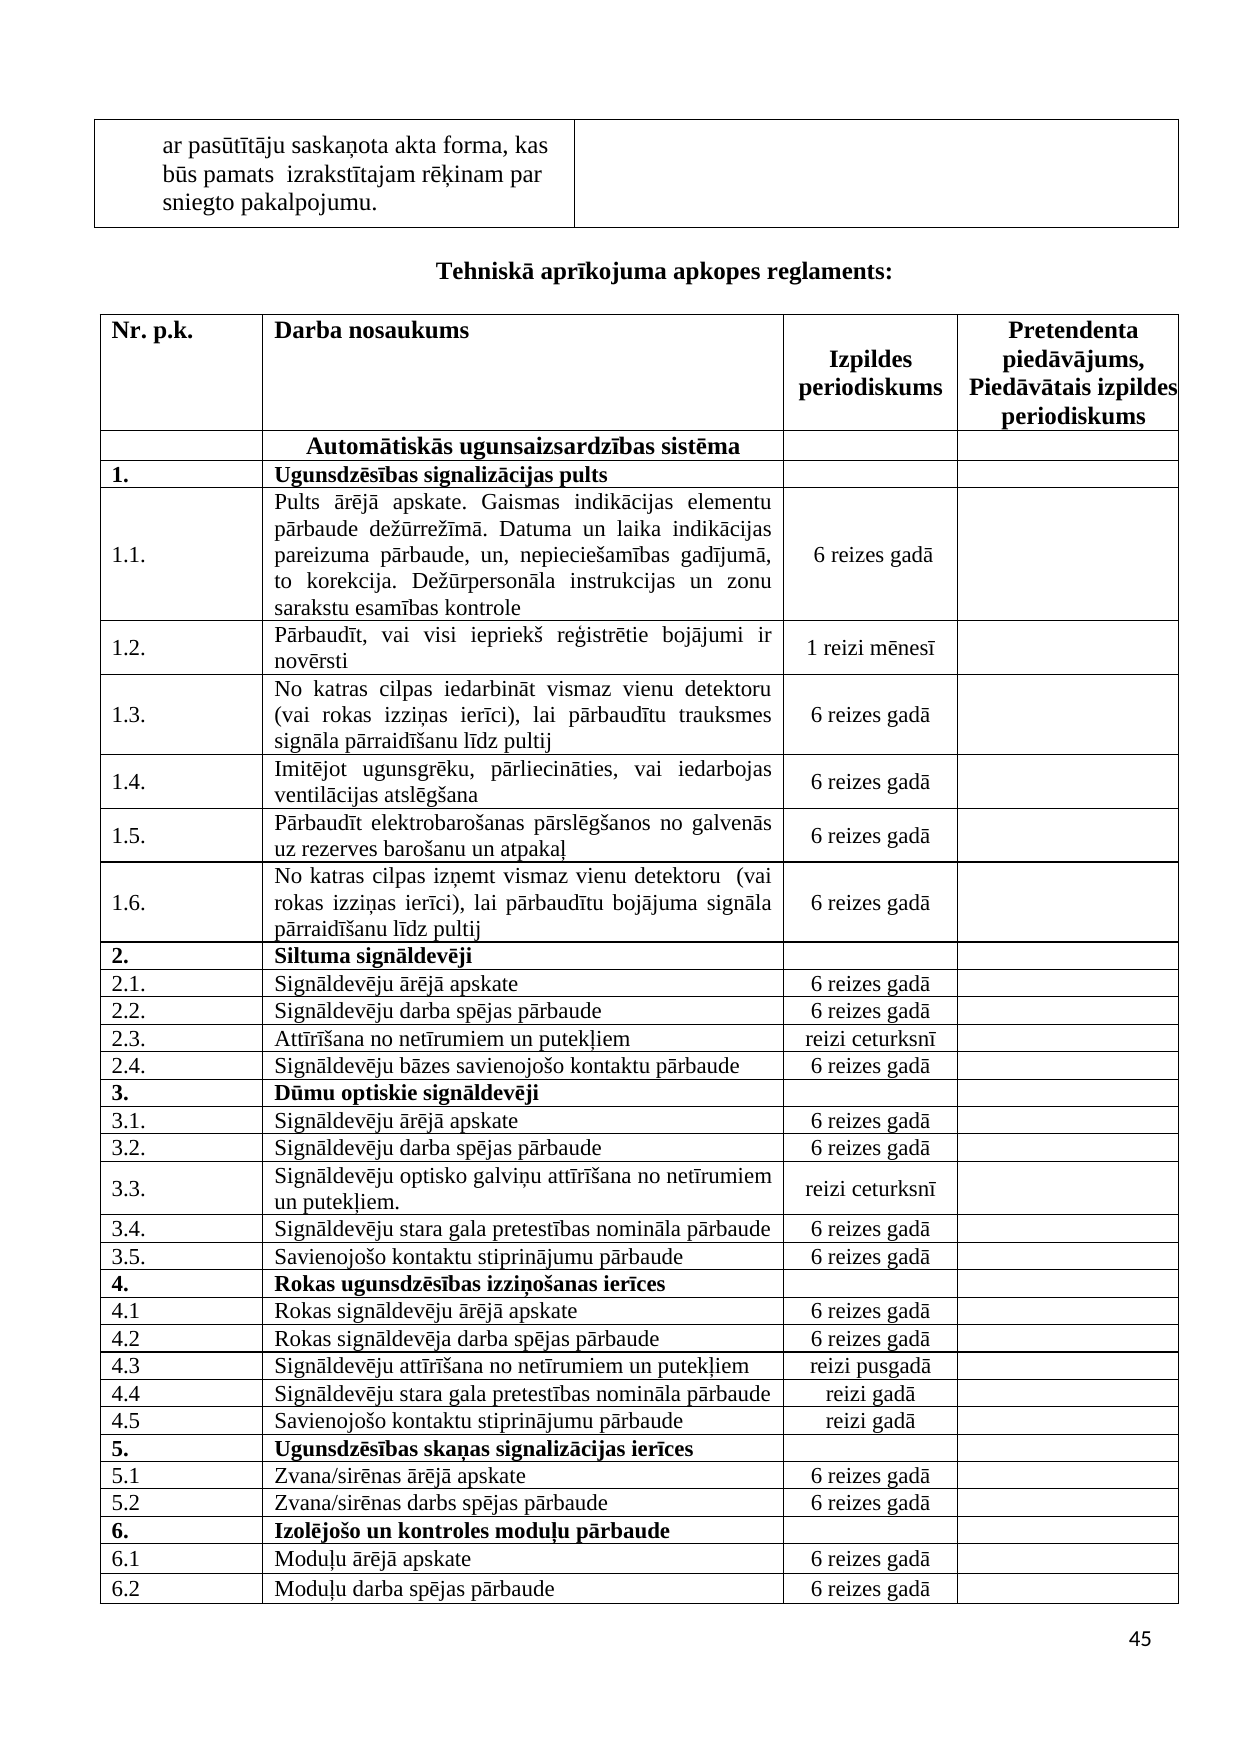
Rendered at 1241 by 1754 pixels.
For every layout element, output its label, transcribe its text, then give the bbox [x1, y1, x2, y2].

table_cell Signāldevēju optisko galviņu attīrīšana no netīrumiem un putekļiem. [263, 1162, 783, 1214]
table_cell Signāldevēju darba spējas pārbaude [263, 1134, 783, 1161]
table_cell [958, 1052, 1178, 1078]
table_cell [958, 1215, 1178, 1242]
table_cell Rokas ugunsdzēsības izziņošanas ierīces [263, 1270, 783, 1297]
table_cell Pults ārējā apskate. Gaismas indikācijas elementu pārbaude dežūrrežīmā. Datuma un laika indikācijas pareizuma pārbaude, un, nepieciešamības gadījumā, to korekcija. Dežūrpersonāla instrukcijas un zonu sarakstu esamības kontrole [263, 488, 783, 620]
table_cell 6 reizes gadā [784, 997, 957, 1024]
table_cell 4.4 [101, 1380, 262, 1406]
table_cell Signāldevēju stara gala pretestības nomināla pārbaude [263, 1380, 783, 1406]
table_cell 2.2. [101, 997, 262, 1024]
table_cell [958, 1380, 1178, 1406]
table_cell Ugunsdzēsības skaņas signalizācijas ierīces [263, 1435, 783, 1461]
table_cell [958, 1134, 1178, 1161]
table_cell [958, 970, 1178, 996]
table_cell 1.2. [101, 621, 262, 674]
table_cell [958, 1243, 1178, 1269]
table_cell Rokas signāldevēju ārējā apskate [263, 1298, 783, 1324]
table_cell Moduļu ārējā apskate [263, 1544, 783, 1573]
table_cell 6 reizes gadā [784, 1544, 957, 1573]
table_cell Izolējošo un kontroles moduļu pārbaude [263, 1517, 783, 1543]
table_cell [784, 943, 957, 969]
table_cell [958, 1080, 1178, 1106]
table_cell Signāldevēju ārējā apskate [263, 970, 783, 996]
table_cell [958, 488, 1178, 620]
table_cell [958, 943, 1178, 969]
table_cell 4.2 [101, 1325, 262, 1351]
table_cell [784, 1435, 957, 1461]
table_cell 6 reizes gadā [784, 1243, 957, 1269]
table_cell Moduļu darba spējas pārbaude [263, 1574, 783, 1603]
table_cell 4. [101, 1270, 262, 1297]
table_cell 2.4. [101, 1052, 262, 1078]
table_cell 2.3. [101, 1025, 262, 1051]
table_cell [958, 1517, 1178, 1543]
table_cell 5.2 [101, 1489, 262, 1516]
table_cell [958, 1325, 1178, 1351]
table_cell [958, 1489, 1178, 1516]
table_cell Ugunsdzēsības signalizācijas pults [263, 461, 783, 487]
table_cell Zvana/sirēnas darbs spējas pārbaude [263, 1489, 783, 1516]
table_cell reizi gadā [784, 1407, 957, 1433]
table_cell [101, 431, 262, 460]
table_cell Signāldevēju ārējā apskate [263, 1107, 783, 1133]
table_cell reizi ceturksnī [784, 1025, 957, 1051]
table_cell 3.3. [101, 1162, 262, 1214]
table_cell [958, 1162, 1178, 1214]
table_cell 1.5. [101, 809, 262, 861]
table_cell No katras cilpas iedarbināt vismaz vienu detektoru (vai rokas izziņas ierīci), lai pārbaudītu trauksmes signāla pārraidīšanu līdz pultij [263, 675, 783, 754]
table_cell 6 reizes gadā [784, 1325, 957, 1351]
table_cell [958, 1353, 1178, 1379]
table_cell 6 reizes gadā [784, 1462, 957, 1488]
table_cell 6 reizes gadā [784, 755, 957, 808]
table_cell Pārbaudīt elektrobarošanas pārslēgšanos no galvenās uz rezerves barošanu un atpakaļ [263, 809, 783, 861]
table_cell [784, 1080, 957, 1106]
table_cell Signāldevēju attīrīšana no netīrumiem un putekļiem [263, 1353, 783, 1379]
table_cell [958, 863, 1178, 941]
table_cell 6 reizes gadā [784, 863, 957, 941]
table_cell 1 reizi mēnesī [784, 621, 957, 674]
table_cell Signāldevēju stara gala pretestības nomināla pārbaude [263, 1215, 783, 1242]
table_cell Signāldevēju bāzes savienojošo kontaktu pārbaude [263, 1052, 783, 1078]
table_cell reizi ceturksnī [784, 1162, 957, 1214]
table_header Pretendenta piedāvājums, Piedāvātais izpildes periodiskums [958, 315, 1178, 430]
table_cell [784, 1270, 957, 1297]
table_cell 4.3 [101, 1353, 262, 1379]
table_cell Attīrīšana no netīrumiem un putekļiem [263, 1025, 783, 1051]
table_cell Savienojošo kontaktu stiprinājumu pārbaude [263, 1407, 783, 1433]
table_cell reizi pusgadā [784, 1353, 957, 1379]
table_cell 4.5 [101, 1407, 262, 1433]
table_cell 3.4. [101, 1215, 262, 1242]
table_cell [958, 621, 1178, 674]
table_cell 1.1. [101, 488, 262, 620]
table_cell 6 reizes gadā [784, 488, 957, 620]
table_cell reizi gadā [784, 1380, 957, 1406]
table_cell Siltuma signāldevēji [263, 943, 783, 969]
table_cell [958, 997, 1178, 1024]
table_cell 6 reizes gadā [784, 1107, 957, 1133]
table_cell [784, 1517, 957, 1543]
table_cell Imitējot ugunsgrēku, pārliecināties, vai iedarbojas ventilācijas atslēgšana [263, 755, 783, 808]
table_cell 5.1 [101, 1462, 262, 1488]
table_cell Dūmu optiskie signāldevēji [263, 1080, 783, 1106]
table_cell [958, 1435, 1178, 1461]
table_cell Rokas signāldevēja darba spējas pārbaude [263, 1325, 783, 1351]
table_cell 5. [101, 1435, 262, 1461]
table_cell [958, 461, 1178, 487]
table_cell 6 reizes gadā [784, 1134, 957, 1161]
table_cell [958, 1544, 1178, 1573]
table_header Darba nosaukums [263, 315, 783, 430]
table_cell 2. [101, 943, 262, 969]
table_cell [958, 431, 1178, 460]
table_cell [575, 120, 1178, 227]
table_cell [958, 1025, 1178, 1051]
table_cell 6 reizes gadā [784, 1215, 957, 1242]
table_cell 3.2. [101, 1134, 262, 1161]
table_cell 6 reizes gadā [784, 1489, 957, 1516]
table_cell [784, 461, 957, 487]
table_header Nr. p.k. [101, 315, 262, 430]
table_cell 6 reizes gadā [784, 809, 957, 861]
table_cell 6. [101, 1517, 262, 1543]
table_cell 4.1 [101, 1298, 262, 1324]
table_cell [958, 1298, 1178, 1324]
table_cell 6 reizes gadā [784, 675, 957, 754]
table_cell 6 reizes gadā [784, 970, 957, 996]
table_cell Savienojošo kontaktu stiprinājumu pārbaude [263, 1243, 783, 1269]
table_cell [958, 1574, 1178, 1603]
table_cell No katras cilpas izņemt vismaz vienu detektoru (vai rokas izziņas ierīci), lai pārbaudītu bojājuma signāla pārraidīšanu līdz pultij [263, 863, 783, 941]
table_cell [958, 1407, 1178, 1433]
table_cell Zvana/sirēnas ārējā apskate [263, 1462, 783, 1488]
table_cell [958, 1462, 1178, 1488]
table_cell [958, 1270, 1178, 1297]
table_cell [95, 120, 574, 227]
table_cell 3.1. [101, 1107, 262, 1133]
table_cell 3.5. [101, 1243, 262, 1269]
table_cell [958, 755, 1178, 808]
table_cell 1.4. [101, 755, 262, 808]
table_cell [958, 675, 1178, 754]
table_cell 1.6. [101, 863, 262, 941]
table_cell 2.1. [101, 970, 262, 996]
text Tehniskā aprīkojuma apkopes reglaments: [177, 256, 1152, 285]
table_cell Pārbaudīt, vai visi iepriekš reģistrētie bojājumi ir novērsti [263, 621, 783, 674]
table_cell 6.1 [101, 1544, 262, 1573]
table_cell Automātiskās ugunsaizsardzības sistēma [263, 431, 783, 460]
table_cell 6 reizes gadā [784, 1052, 957, 1078]
table_cell 6 reizes gadā [784, 1298, 957, 1324]
table_header Izpildes periodiskums [784, 315, 957, 430]
table_cell 6 reizes gadā [784, 1574, 957, 1603]
table_cell [958, 809, 1178, 861]
table_cell [784, 431, 957, 460]
table_cell 6.2 [101, 1574, 262, 1603]
table_cell 1.3. [101, 675, 262, 754]
table_cell 1. [101, 461, 262, 487]
table_cell [958, 1107, 1178, 1133]
table_cell Signāldevēju darba spējas pārbaude [263, 997, 783, 1024]
table_cell 3. [101, 1080, 262, 1106]
